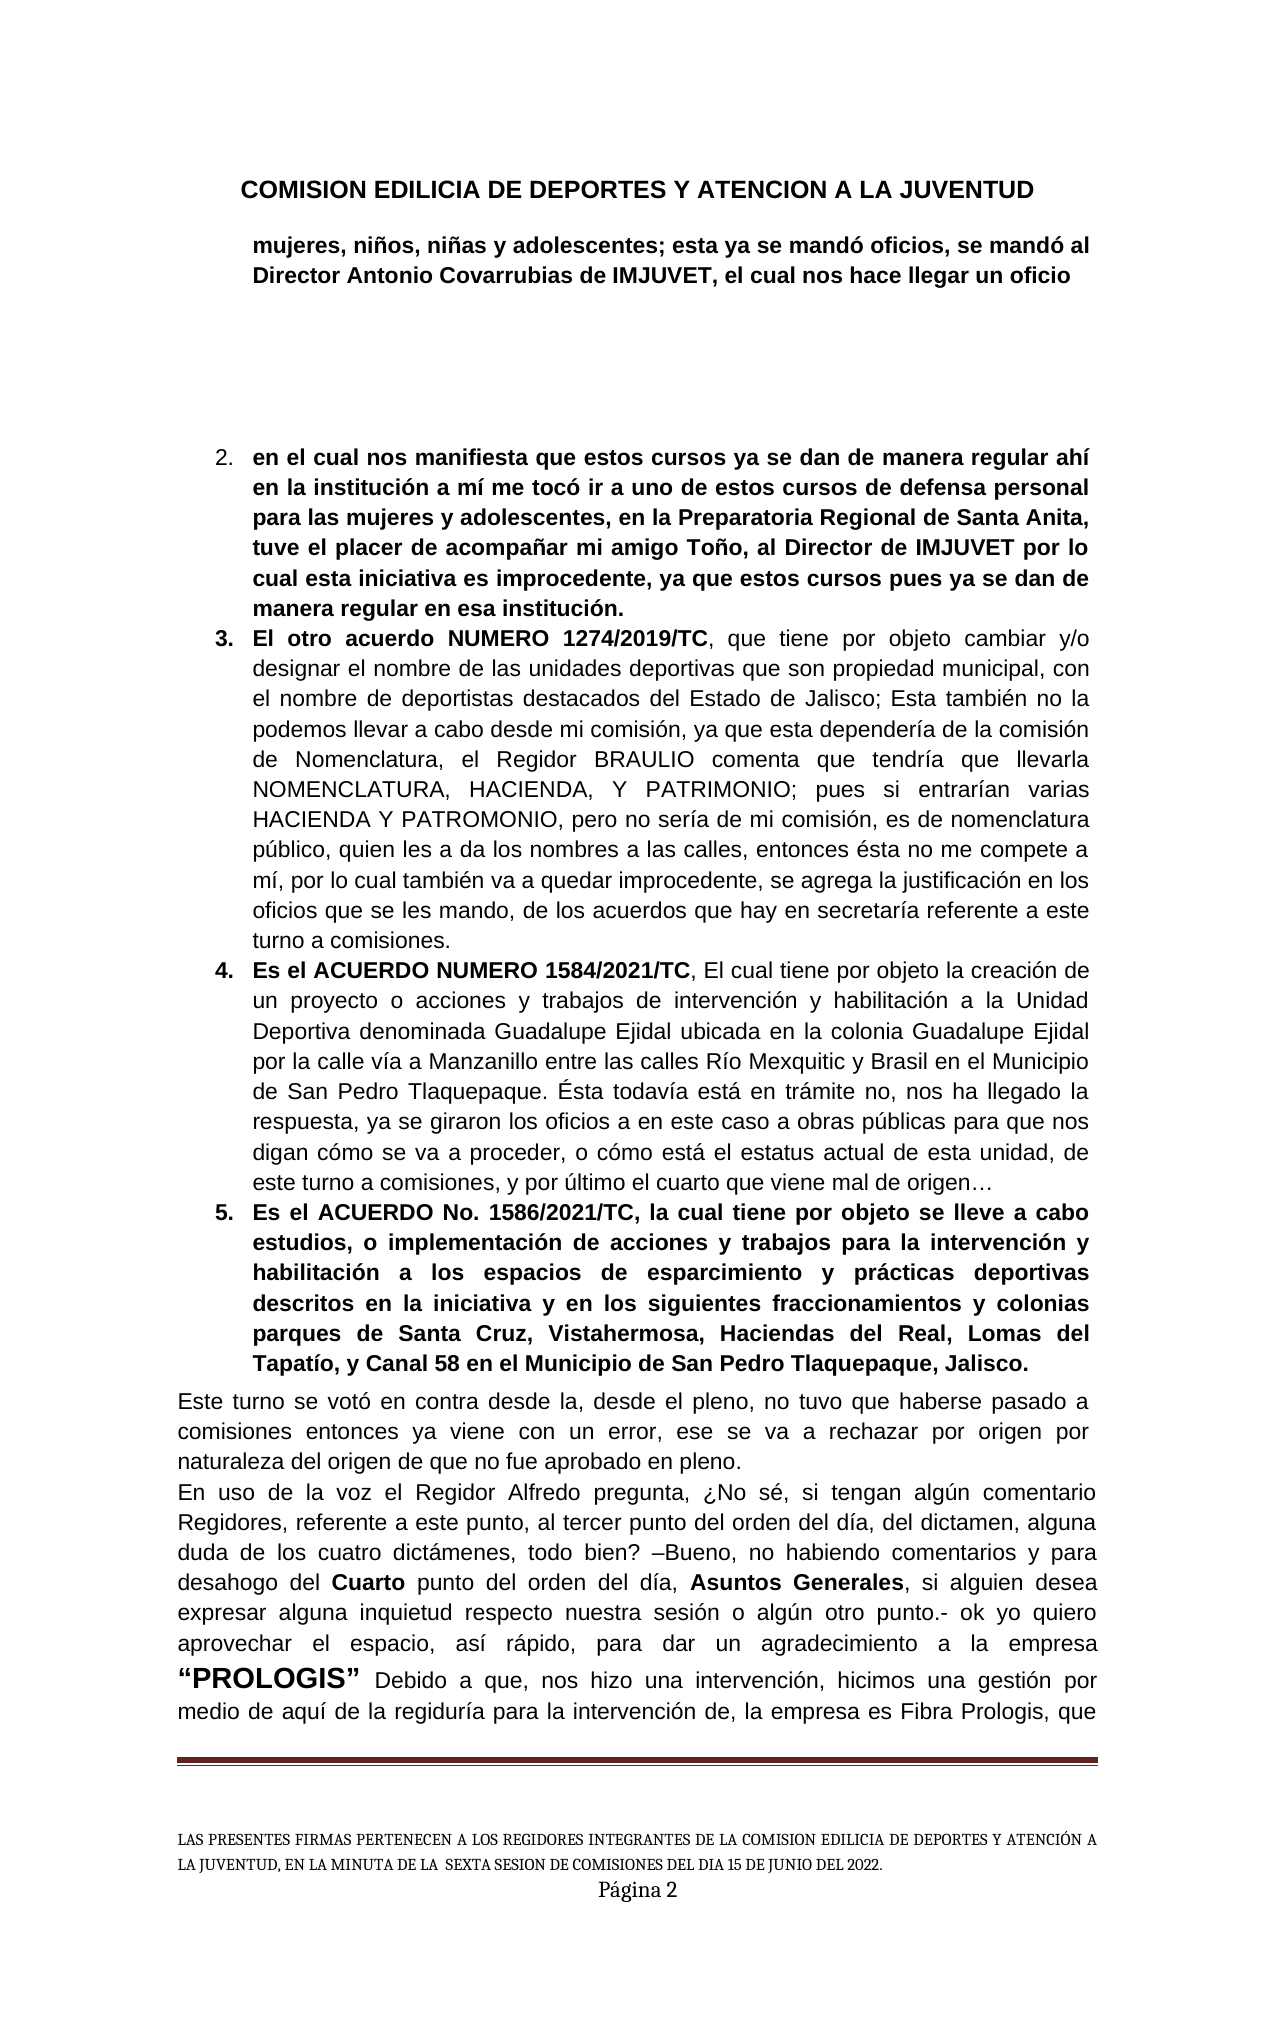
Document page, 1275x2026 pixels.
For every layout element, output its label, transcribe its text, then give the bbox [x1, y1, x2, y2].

list Es el ACUERDO No. 1586/2021/TC, la cual tiene por objeto se lleve a cabo estudios, o implementación de acciones y trabajos para la intervención y habilitación a los espacios de esparcimiento y prácticas deportivas descritos en la iniciativa y en los siguientes fraccionamientos y colonias parques de Santa Cruz, Vistahermosa, Haciendas del Real, Lomas del Tapatío, y Canal 58 en el Municipio de San Pedro Tlaquepaque, Jalisco. [215, 1199, 1090, 1376]
list El otro acuerdo NUMERO 1274/2019/TC, que tiene por objeto cambiar y/o designar el nombre de las unidades deportivas que son propiedad municipal, con el nombre de deportistas destacados del Estado de Jalisco; Esta también no la podemos llevar a cabo desde mi comisión, ya que esta dependería de la comisión de Nomenclatura, el Regidor BRAULIO comenta que tendría que llevarla NOMENCLATURA, HACIENDA, Y PATRIMONIO; pues si entrarían varias HACIENDA Y PATROMONIO, pero no sería de mi comisión, es de nomenclatura público, quien les a da los nombres a las calles, entonces ésta no me compete a mí, por lo cual también va a quedar improcedente, se agrega la justificación en los oficios que se les mando, de los acuerdos que hay en secretaría referente a este turno a comisiones. [215, 625, 1090, 953]
list en el cual nos manifiesta que estos cursos ya se dan de manera regular ahí en la institución a mí me tocó ir a uno de estos cursos de defensa personal para las mujeres y adolescentes, en la Preparatoria Regional de Santa Anita, tuve el placer de acompañar mi amigo Toño, al Director de IMJUVET por lo cual esta iniciativa es improcedente, ya que estos cursos pues ya se dan de manera regular en esa institución. [215, 444, 1090, 621]
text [177, 1478, 1098, 1725]
list Es el ACUERDO NUMERO 1584/2021/TC, El cual tiene por objeto la creación de un proyecto o acciones y trabajos de intervención y habilitación a la Unidad Deportiva denominada Guadalupe Ejidal ubicada en la colonia Guadalupe Ejidal por la calle vía a Manzanillo entre las calles Río Mexquitic y Brasil en el Municipio de San Pedro Tlaquepaque. Ésta todavía está en trámite no, nos ha llegado la respuesta, ya se giraron los oficios a en este caso a obras públicas para que nos digan cómo se va a proceder, o cómo está el estatus actual de esta unidad, de este turno a comisiones, y por último el cuarto que viene mal de origen… [215, 957, 1090, 1195]
text Este turno se votó en contra desde la, desde el pleno, no tuvo que haberse pasado a comisiones entonces ya viene con un error, ese se va a rechazar por origen por naturaleza del origen de que no fue aprobado en pleno. [177, 1388, 1090, 1475]
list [215, 232, 1090, 289]
